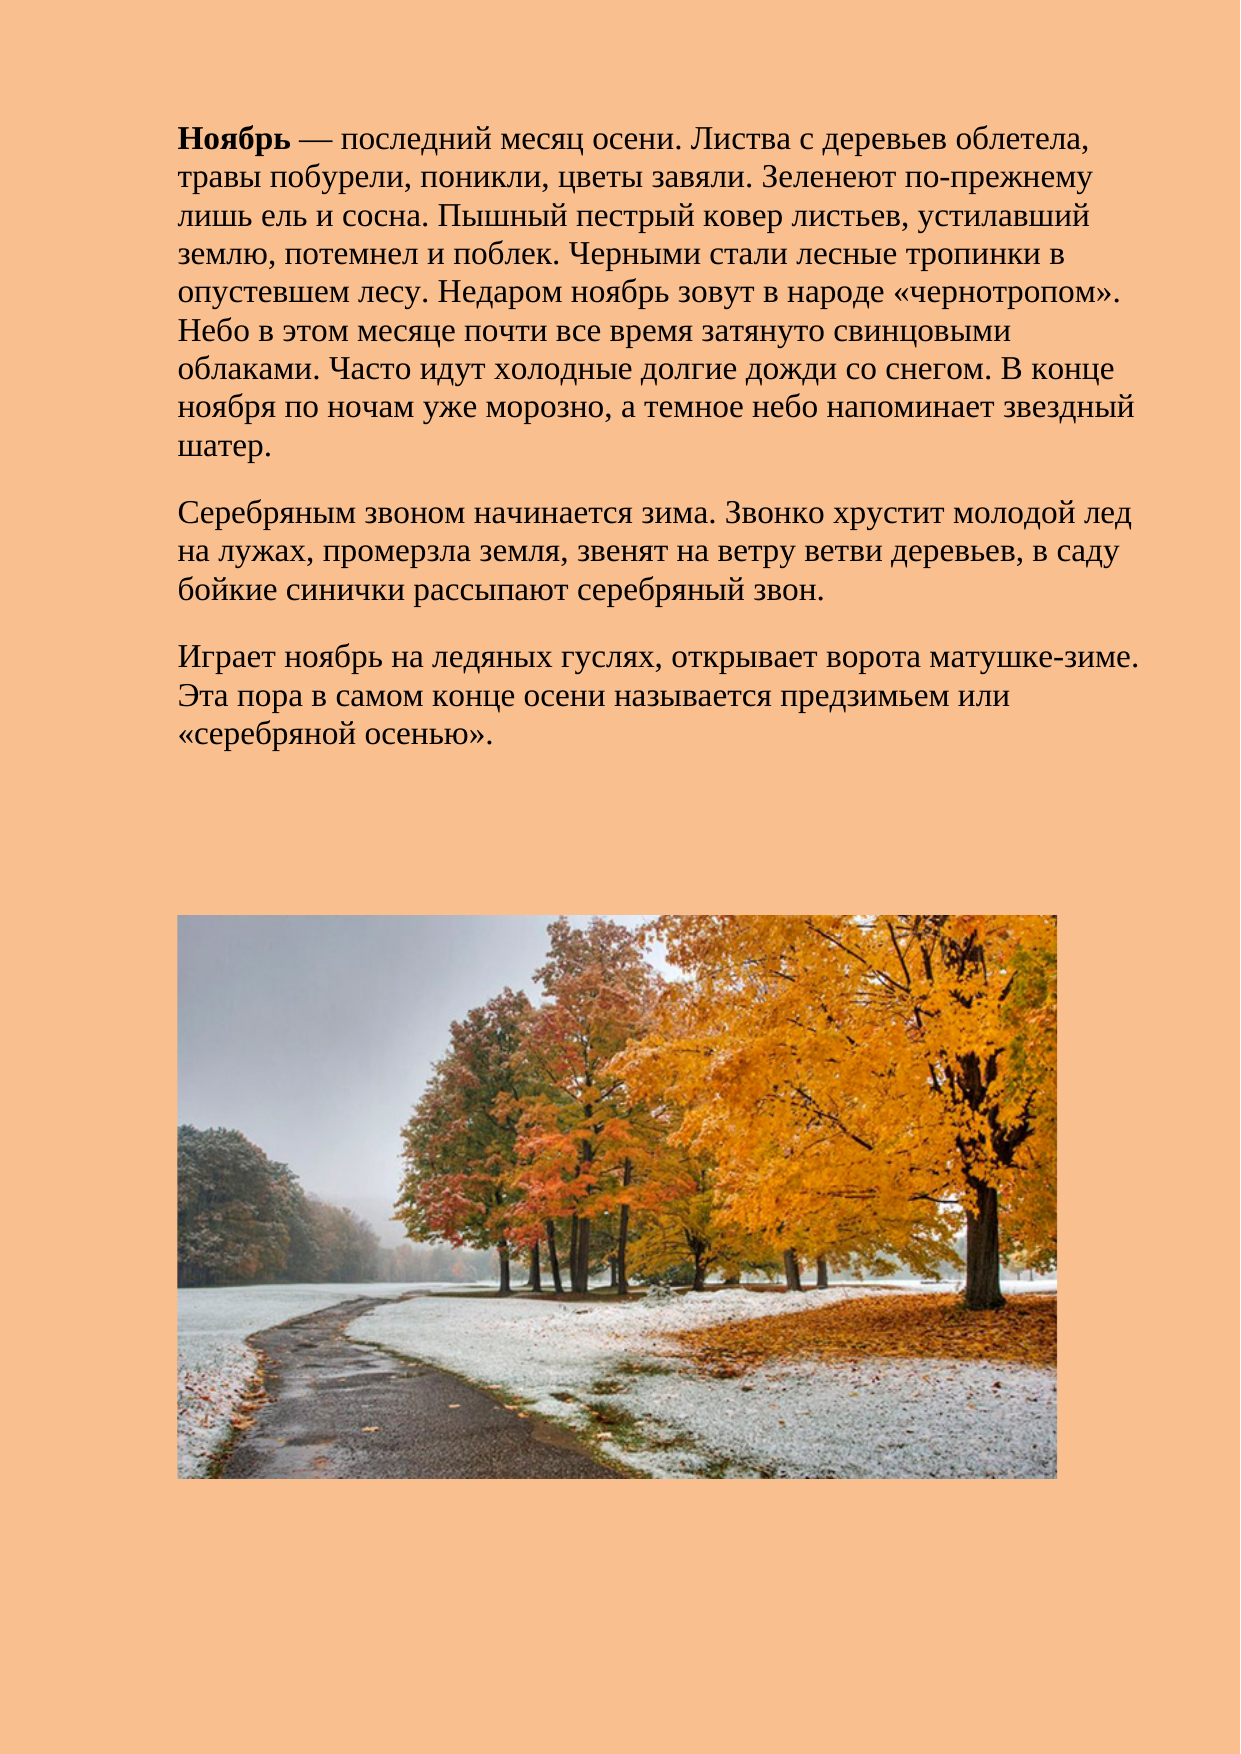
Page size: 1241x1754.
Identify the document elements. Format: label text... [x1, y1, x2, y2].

text Играет ноябрь на ледяных гуслях, открывает ворота матушке-зиме. Эта пора в самом конце осени называется предзимьем или «серебряной осенью». [177, 636, 1152, 751]
text Серебряным звоном начинается зима. Звонко хрустит молодой лед на лужах, промерзла земля, звенят на ветру ветви деревьев, в саду бойкие синички рассыпают серебряный звон. [177, 492, 1152, 607]
text Ноябрь — последний месяц осени. Листва с деревьев облетела, травы побурели, поникли, цветы завяли. Зеленеют по-прежнему лишь ель и сосна. Пышный пестрый ковер листьев, устилавший землю, потемнел и поблек. Черными стали лесные тропинки в опустевшем лесу. Недаром ноябрь зовут в народе «чернотропом». Небо в этом месяце почти все время затянуто свинцовыми облаками. Часто идут холодные долгие дожди со снегом. В конце ноября по ночам уже морозно, а темное небо напоминает звездный шатер. [177, 118, 1152, 463]
picture [177, 915, 1058, 1479]
